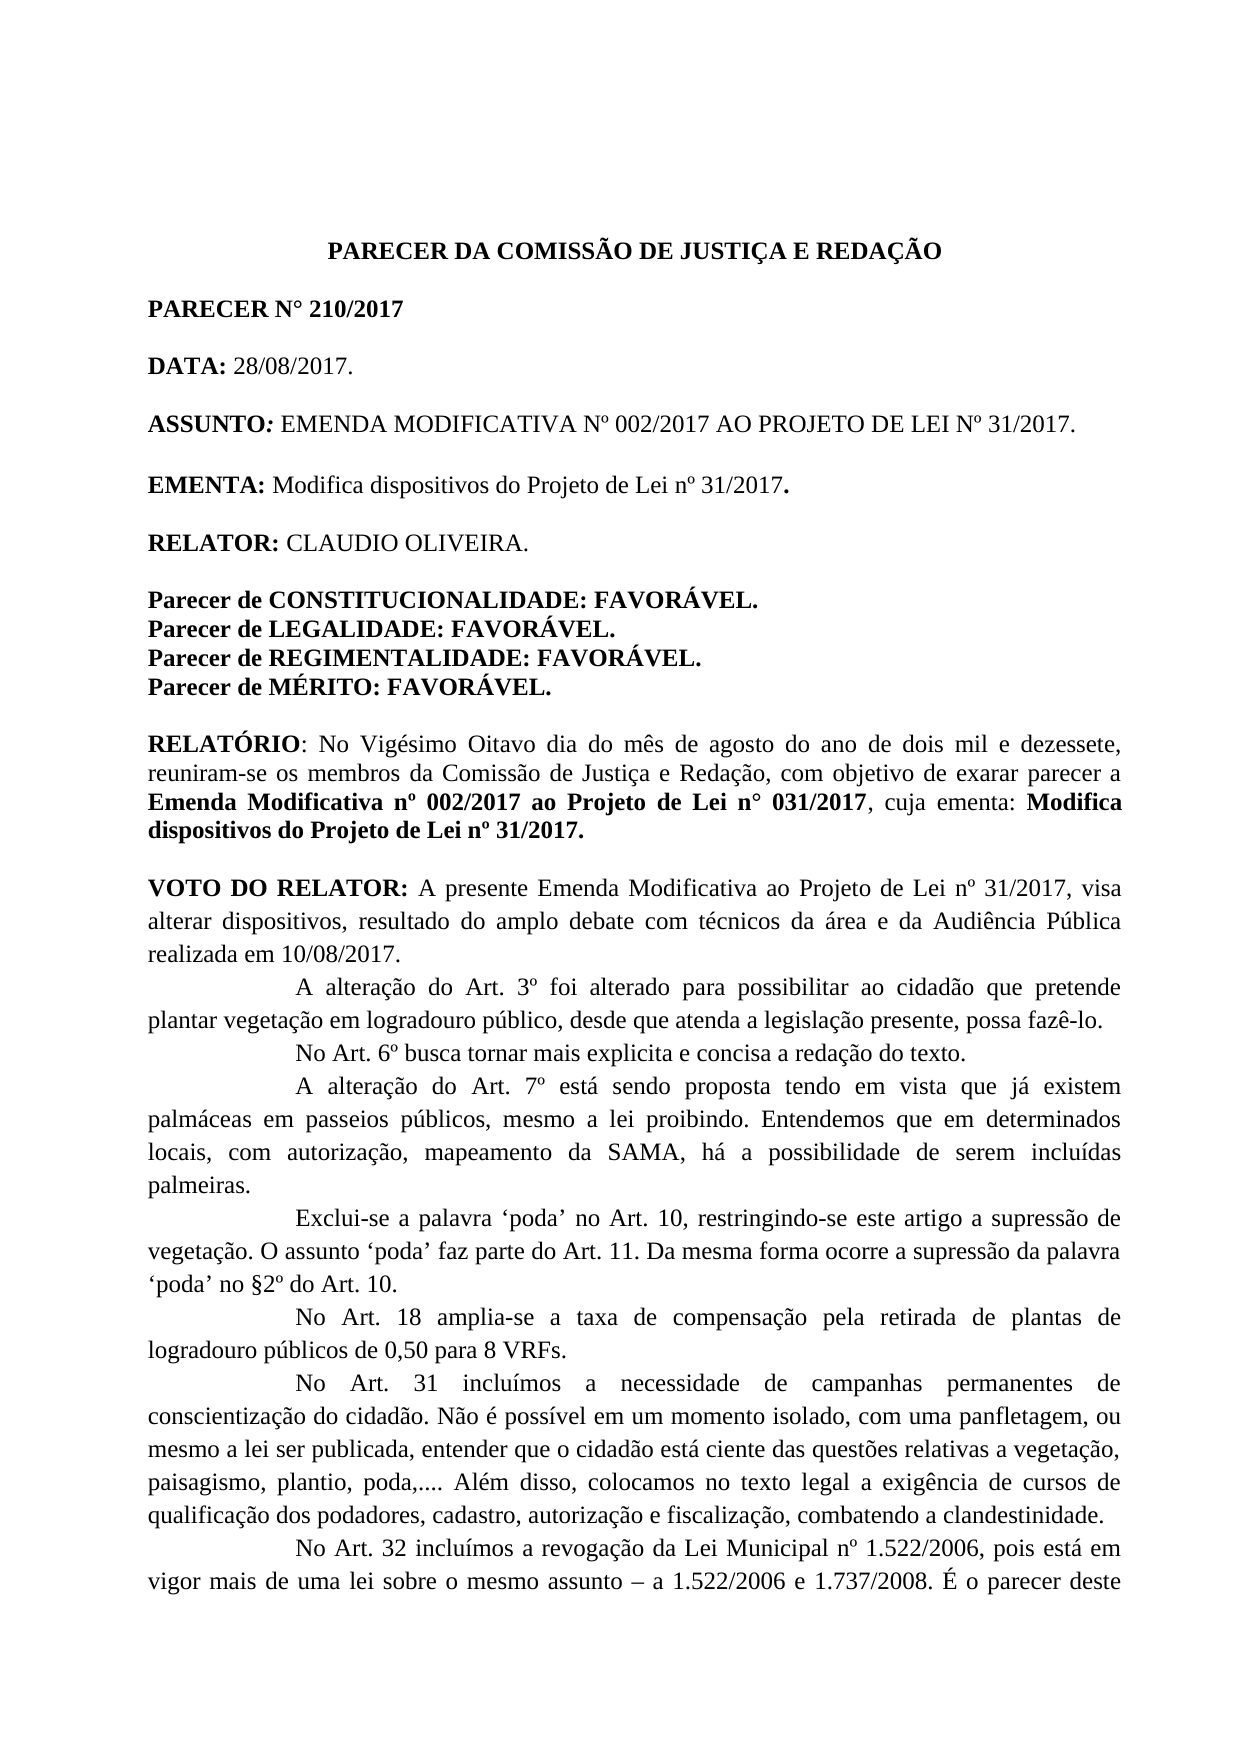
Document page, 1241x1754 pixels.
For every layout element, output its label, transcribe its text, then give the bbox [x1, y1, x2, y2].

text Exclui-se a palavra ‘poda’ no Art. 10, restringindo-se este artigo a supressão de vegetação. O assunto ‘poda’ faz parte do Art. 11. Da mesma forma ocorre a supressão da palavra ‘poda’ no §2º do Art. 10. [148, 1203, 1122, 1298]
text No Art. 18 amplia-se a taxa de compensação pela retirada de plantas de logradouro públicos de 0,50 para 8 VRFs. [148, 1302, 1122, 1364]
text Parecer de CONSTITUCIONALIDADE: FAVORÁVEL. [148, 586, 1122, 614]
text A alteração do Art. 7º está sendo proposta tendo em vista que já existem palmáceas em passeios públicos, mesmo a lei proibindo. Entendemos que em determinados locais, com autorização, mapeamento da SAMA, há a possibilidade de serem incluídas palmeiras. [148, 1071, 1122, 1199]
text PARECER N° 210/2017 [148, 294, 1122, 322]
text DATA: 28/08/2017. [148, 351, 1122, 380]
text Parecer de LEGALIDADE: FAVORÁVEL. [148, 614, 1122, 643]
text Parecer de MÉRITO: FAVORÁVEL. [148, 672, 1122, 701]
text RELATÓRIO: No Vigésimo Oitavo dia do mês de agosto do ano de dois mil e dezessete, reuniram-se os membros da Comissão de Justiça e Redação, com objetivo de exarar parecer a Emenda Modificativa nº 002/2017 ao Projeto de Lei n° 031/2017, cuja ementa: Modifica dispositivos do Projeto de Lei nº 31/2017. [148, 729, 1122, 844]
text EMENTA: Modifica dispositivos do Projeto de Lei nº 31/2017. [148, 471, 1122, 499]
text RELATOR: CLAUDIO OLIVEIRA. [148, 528, 1122, 557]
text Parecer de REGIMENTALIDADE: FAVORÁVEL. [148, 643, 1122, 672]
text No Art. 6º busca tornar mais explicita e concisa a redação do texto. [148, 1038, 1122, 1067]
subtitle ASSUNTO: EMENDA MODIFICATIVA Nº 002/2017 AO PROJETO DE LEI Nº 31/2017. [148, 409, 1122, 437]
text No Art. 31 incluímos a necessidade de campanhas permanentes de conscientização do cidadão. Não é possível em um momento isolado, com uma panfletagem, ou mesmo a lei ser publicada, entender que o cidadão está ciente das questões relativas a vegetação, paisagismo, plantio, poda,.... Além disso, colocamos no texto legal a exigência de cursos de qualificação dos podadores, cadastro, autorização e fiscalização, combatendo a clandestinidade. [148, 1368, 1122, 1529]
text VOTO DO RELATOR: A presente Emenda Modificativa ao Projeto de Lei nº 31/2017, visa alterar dispositivos, resultado do amplo debate com técnicos da área e da Audiência Pública realizada em . [148, 873, 1122, 968]
text PARECER DA COMISSÃO DE JUSTIÇA E REDAÇÃO [148, 236, 1122, 265]
text A alteração do Art. 3º foi alterado para possibilitar ao cidadão que pretende plantar vegetação em logradouro público, desde que atenda a legislação presente, possa fazê-lo. [148, 972, 1122, 1034]
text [148, 1533, 1122, 1595]
